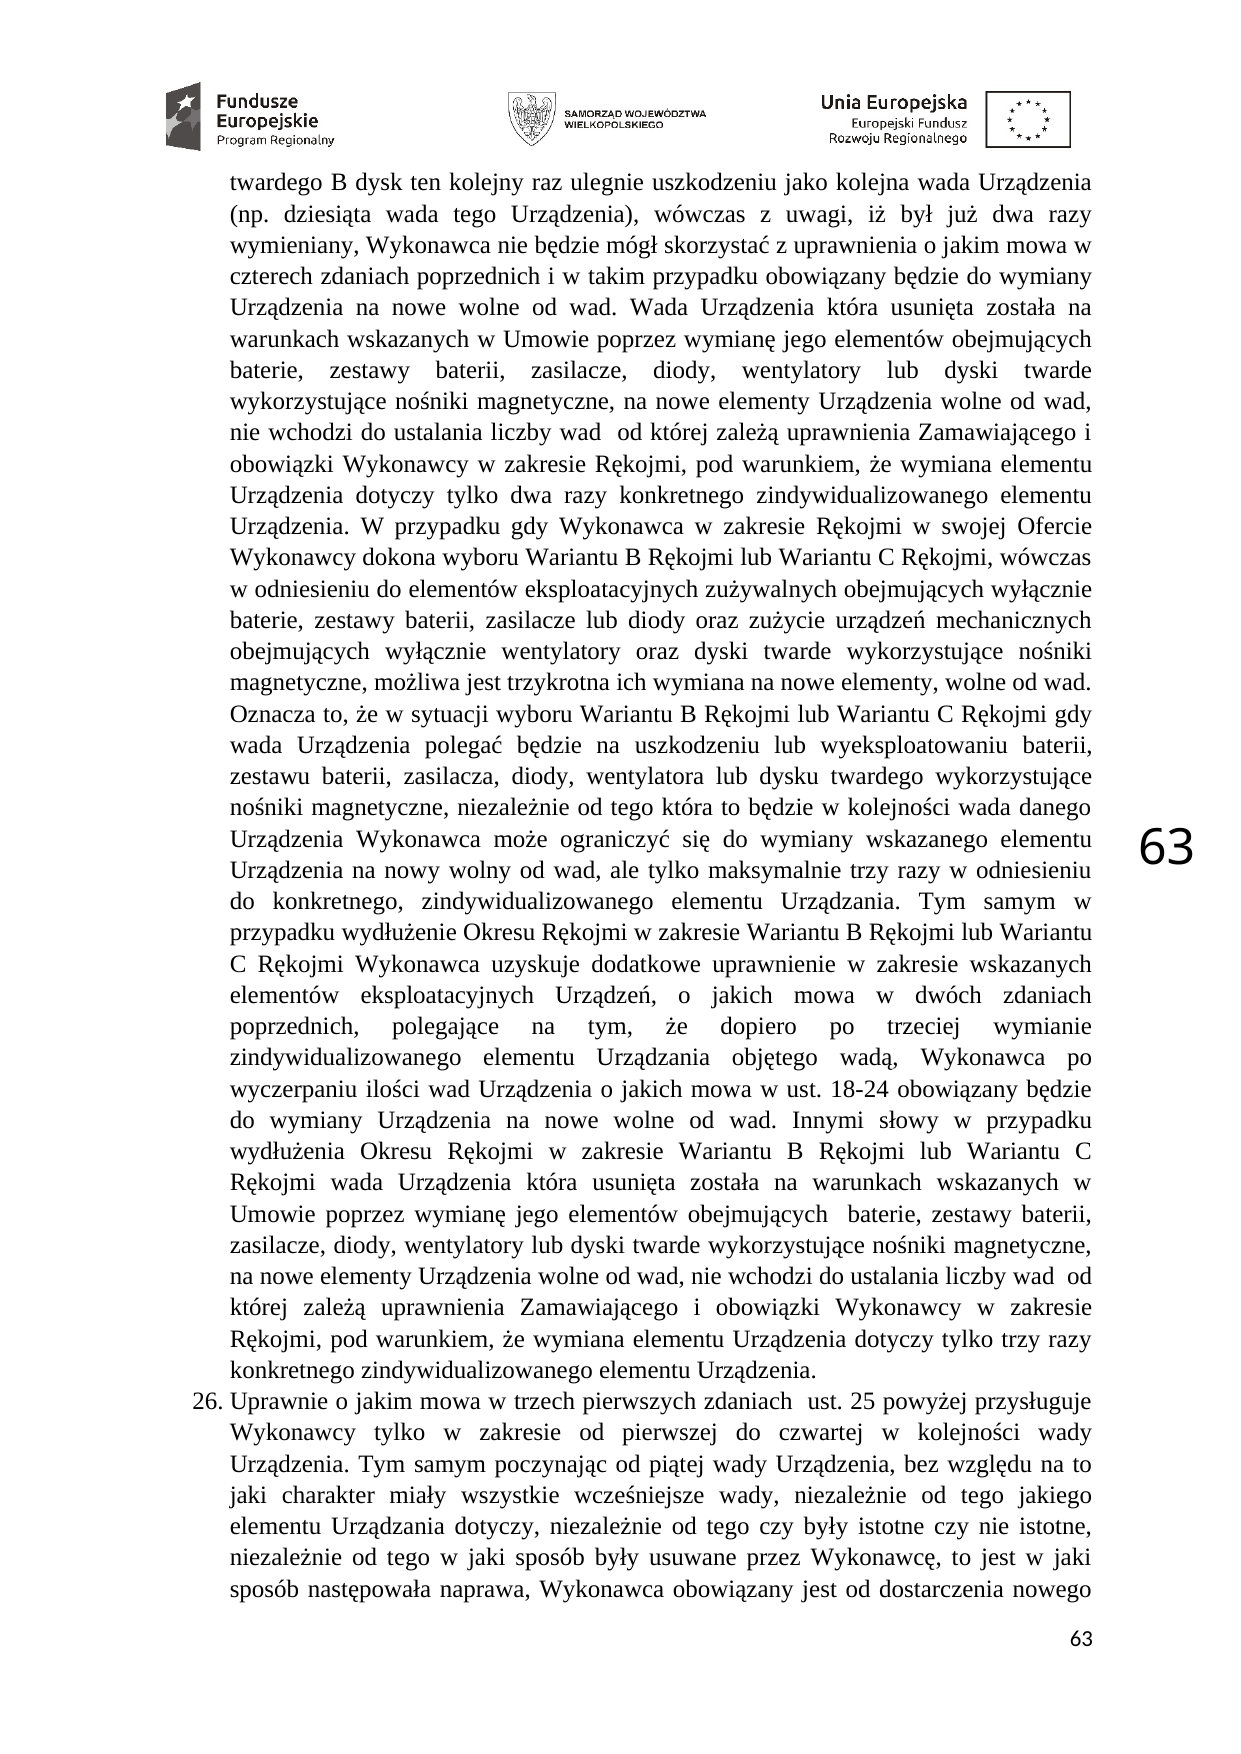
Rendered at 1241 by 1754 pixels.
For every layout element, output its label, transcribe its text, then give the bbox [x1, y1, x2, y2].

picture [147, 73, 1089, 165]
